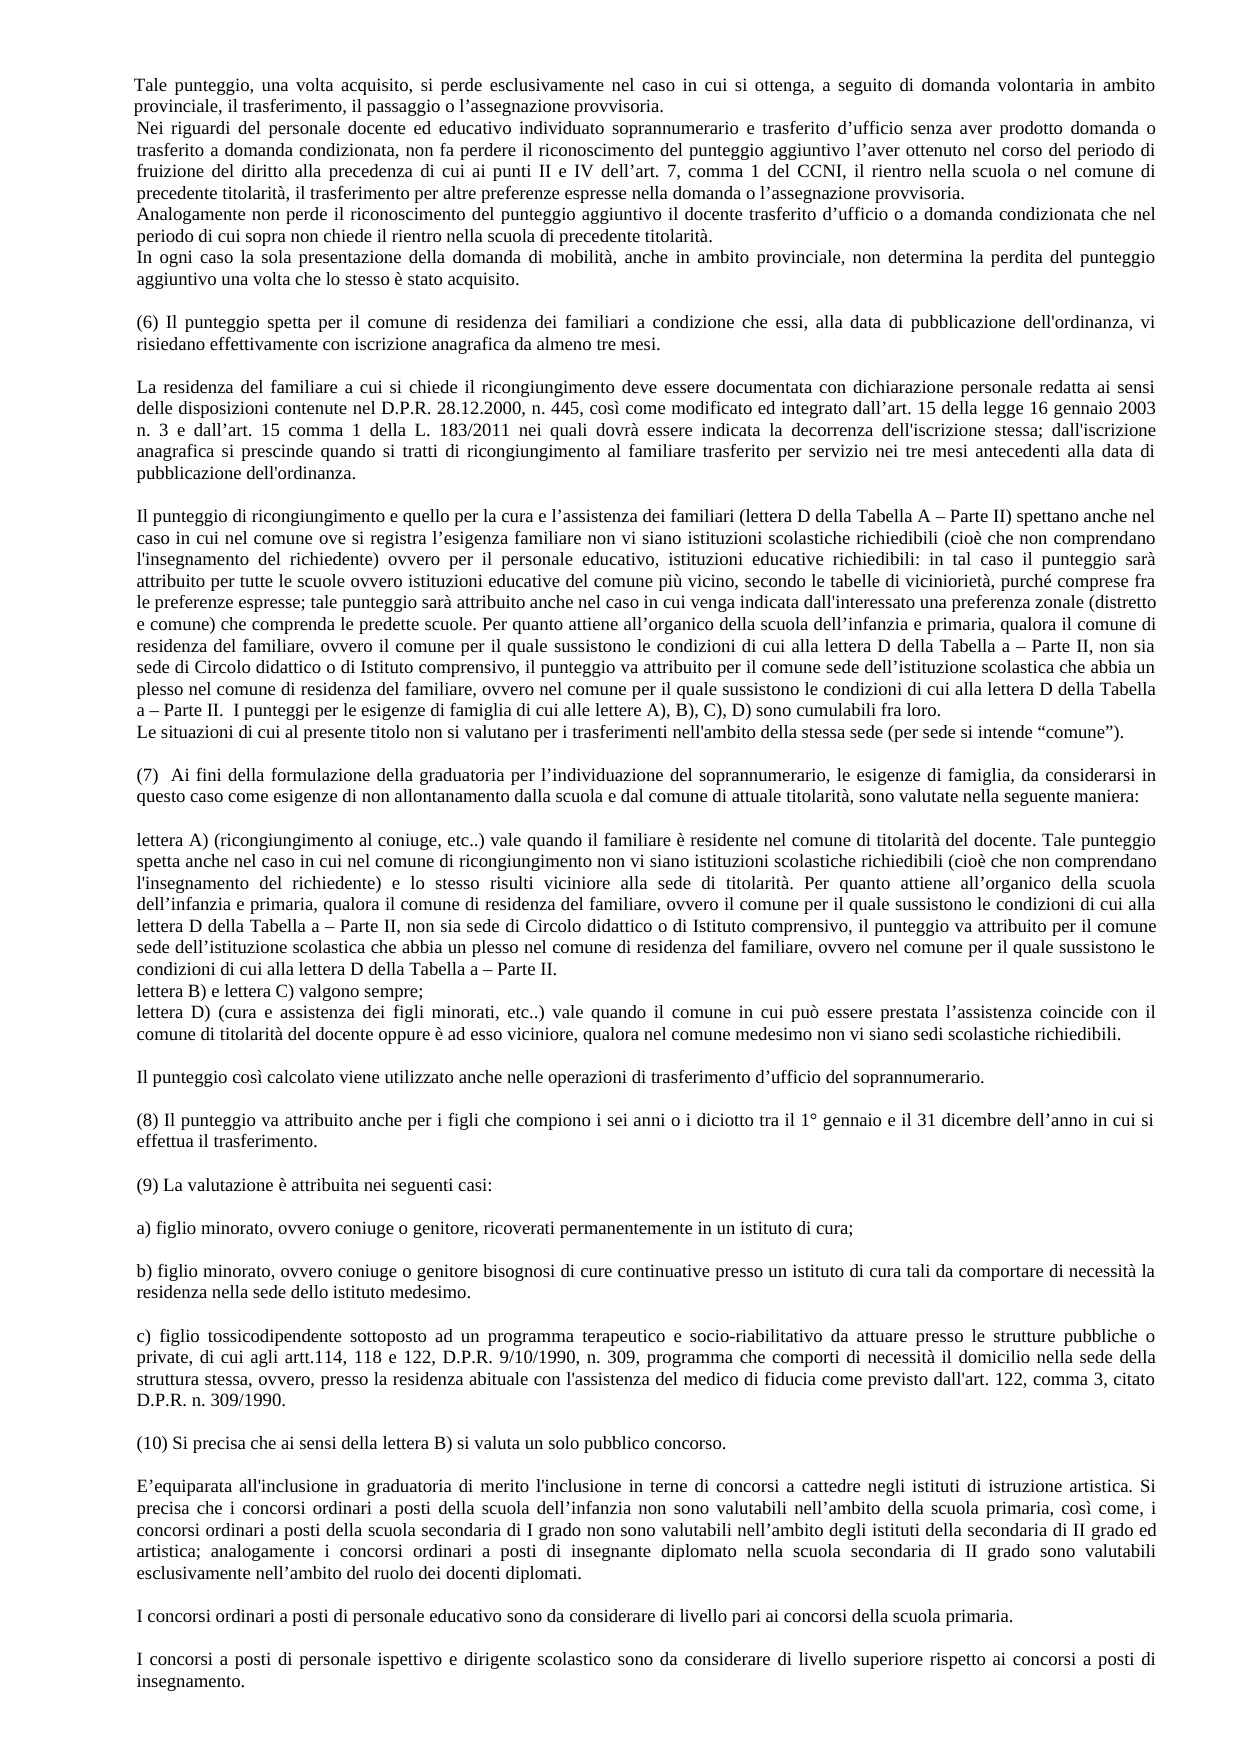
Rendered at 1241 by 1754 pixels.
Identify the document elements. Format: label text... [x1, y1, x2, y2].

text (8) Il punteggio va attribuito anche per i figli che compiono i sei anni o i diciotto tra il 1° gennaio e il 31 dicembre dell’anno in cui si effettua il trasferimento. [136, 1109, 1158, 1152]
text Analogamente non perde il riconoscimento del punteggio aggiuntivo il docente trasferito d’ufficio o a domanda condizionata che nel periodo di cui sopra non chiede il rientro nella scuola di precedente titolarità. [136, 203, 1158, 246]
text b) figlio minorato, ovvero coniuge o genitore bisognosi di cure continuative presso un istituto di cura tali da comportare di necessità la residenza nella sede dello istituto medesimo. [136, 1260, 1158, 1303]
text Il punteggio di ricongiungimento e quello per la cura e l’assistenza dei familiari (lettera D della Tabella A – Parte II) spettano anche nel caso in cui nel comune ove si registra l’esigenza familiare non vi siano istituzioni scolastiche richiedibili (cioè che non comprendano l'insegnamento del richiedente) ovvero per il personale educativo, istituzioni educative richiedibili: in tal caso il punteggio sarà attribuito per tutte le scuole ovvero istituzioni educative del comune più vicino, secondo le tabelle di viciniorietà, purché comprese fra le preferenze espresse; tale punteggio sarà attribuito anche nel caso in cui venga indicata dall'interessato una preferenza zonale (distretto e comune) che comprenda le predette scuole. Per quanto attiene all’organico della scuola dell’infanzia e primaria, qualora il comune di residenza del familiare, ovvero il comune per il quale sussistono le condizioni di cui alla lettera D della Tabella a – Parte II, non sia sede di Circolo didattico o di Istituto comprensivo, il punteggio va attribuito per il comune sede dell’istituzione scolastica che abbia un plesso nel comune di residenza del familiare, ovvero nel comune per il quale sussistono le condizioni di cui alla lettera D della Tabella a – Parte II. I punteggi per le esigenze di famiglia di cui alle lettere A), B), C), D) sono cumulabili fra loro. [136, 505, 1158, 721]
text Nei riguardi del personale docente ed educativo individuato soprannumerario e trasferito d’ufficio senza aver prodotto domanda o trasferito a domanda condizionata, non fa perdere il riconoscimento del punteggio aggiuntivo l’aver ottenuto nel corso del periodo di fruizione del diritto alla precedenza di cui ai punti II e IV dell’art. 7, comma 1 del CCNI, il rientro nella scuola o nel comune di precedente titolarità, il trasferimento per altre preferenze espresse nella domanda o l’assegnazione provvisoria. [136, 117, 1158, 203]
text I concorsi ordinari a posti di personale educativo sono da considerare di livello pari ai concorsi della scuola primaria. [136, 1605, 1158, 1626]
text (6) Il punteggio spetta per il comune di residenza dei familiari a condizione che essi, alla data di pubblicazione dell'ordinanza, vi risiedano effettivamente con iscrizione anagrafica da almeno tre mesi. [136, 311, 1158, 354]
text Tale punteggio, una volta acquisito, si perde esclusivamente nel caso in cui si ottenga, a seguito di domanda volontaria in ambito provinciale, il trasferimento, il passaggio o l’assegnazione provvisoria. [134, 74, 1158, 117]
text c) figlio tossicodipendente sottoposto ad un programma terapeutico e socio-riabilitativo da attuare presso le strutture pubbliche o private, di cui agli artt.114, 118 e 122, D.P.R. 9/10/1990, n. 309, programma che comporti di necessità il domicilio nella sede della struttura stessa, ovvero, presso la residenza abituale con l'assistenza del medico di fiducia come previsto dall'art. 122, comma 3, citato D.P.R. n. 309/1990. [136, 1324, 1158, 1411]
text In ogni caso la sola presentazione della domanda di mobilità, anche in ambito provinciale, non determina la perdita del punteggio aggiuntivo una volta che lo stesso è stato acquisito. [136, 246, 1158, 289]
text lettera B) e lettera C) valgono sempre; [136, 979, 1158, 1001]
text E’equiparata all'inclusione in graduatoria di merito l'inclusione in terne di concorsi a cattedre negli istituti di istruzione artistica. Si precisa che i concorsi ordinari a posti della scuola dell’infanzia non sono valutabili nell’ambito della scuola primaria, così come, i concorsi ordinari a posti della scuola secondaria di I grado non sono valutabili nell’ambito degli istituti della secondaria di II grado ed artistica; analogamente i concorsi ordinari a posti di insegnante diplomato nella scuola secondaria di II grado sono valutabili esclusivamente nell’ambito del ruolo dei docenti diplomati. [136, 1475, 1158, 1583]
text Le situazioni di cui al presente titolo non si valutano per i trasferimenti nell'ambito della stessa sede (per sede si intende “comune”). [136, 721, 1158, 742]
text a) figlio minorato, ovvero coniuge o genitore, ricoverati permanentemente in un istituto di cura; [136, 1217, 1158, 1238]
text (10) Si precisa che ai sensi della lettera B) si valuta un solo pubblico concorso. [136, 1432, 1158, 1454]
text lettera A) (ricongiungimento al coniuge, etc..) vale quando il familiare è residente nel comune di titolarità del docente. Tale punteggio spetta anche nel caso in cui nel comune di ricongiungimento non vi siano istituzioni scolastiche richiedibili (cioè che non comprendano l'insegnamento del richiedente) e lo stesso risulti viciniore alla sede di titolarità. Per quanto attiene all’organico della scuola dell’infanzia e primaria, qualora il comune di residenza del familiare, ovvero il comune per il quale sussistono le condizioni di cui alla lettera D della Tabella a – Parte II, non sia sede di Circolo didattico o di Istituto comprensivo, il punteggio va attribuito per il comune sede dell’istituzione scolastica che abbia un plesso nel comune di residenza del familiare, ovvero nel comune per il quale sussistono le condizioni di cui alla lettera D della Tabella a – Parte II. [136, 828, 1158, 979]
text (7) Ai fini della formulazione della graduatoria per l’individuazione del soprannumerario, le esigenze di famiglia, da considerarsi in questo caso come esigenze di non allontanamento dalla scuola e dal comune di attuale titolarità, sono valutate nella seguente maniera: [136, 764, 1158, 807]
text Il punteggio così calcolato viene utilizzato anche nelle operazioni di trasferimento d’ufficio del soprannumerario. [136, 1066, 1158, 1087]
text lettera D) (cura e assistenza dei figli minorati, etc..) vale quando il comune in cui può essere prestata l’assistenza coincide con il comune di titolarità del docente oppure è ad esso viciniore, qualora nel comune medesimo non vi siano sedi scolastiche richiedibili. [136, 1001, 1158, 1044]
text I concorsi a posti di personale ispettivo e dirigente scolastico sono da considerare di livello superiore rispetto ai concorsi a posti di insegnamento. [136, 1648, 1158, 1691]
text (9) La valutazione è attribuita nei seguenti casi: [136, 1173, 1158, 1195]
text La residenza del familiare a cui si chiede il ricongiungimento deve essere documentata con dichiarazione personale redatta ai sensi delle disposizioni contenute nel D.P.R. 28.12.2000, n. 445, così come modificato ed integrato dall’art. 15 della legge 16 gennaio 2003 n. 3 e dall’art. 15 comma 1 della L. 183/2011 nei quali dovrà essere indicata la decorrenza dell'iscrizione stessa; dall'iscrizione anagrafica si prescinde quando si tratti di ricongiungimento al familiare trasferito per servizio nei tre mesi antecedenti alla data di pubblicazione dell'ordinanza. [136, 376, 1158, 483]
